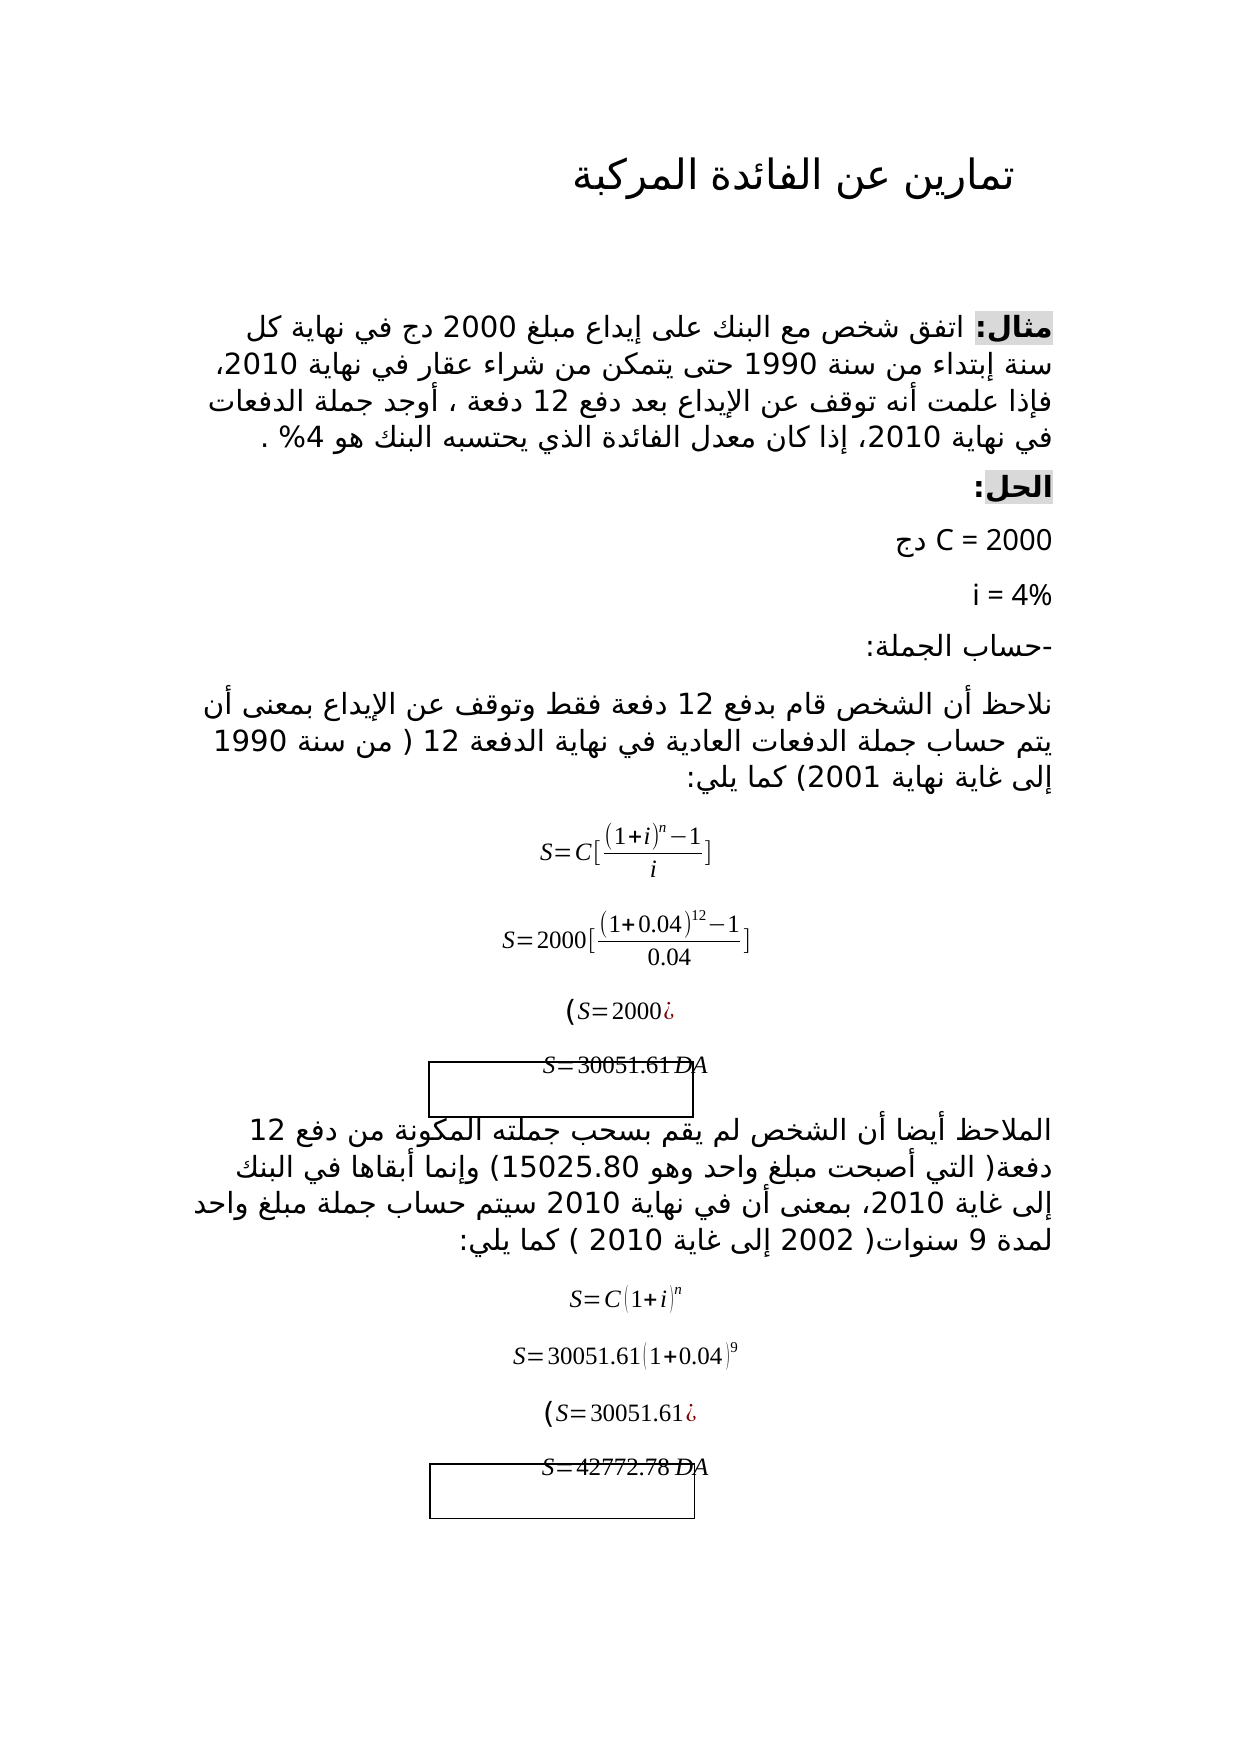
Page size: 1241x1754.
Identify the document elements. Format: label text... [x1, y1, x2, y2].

text تمارين عن الفائدة المركبة [187, 150, 1015, 198]
text ) [187, 1396, 1053, 1430]
text C = 2000 دج [187, 519, 1053, 559]
text -حساب الجملة: [187, 630, 1053, 664]
text الملاحظ أيضا أن الشخص لم يقم بسحب جملته المكونة من دفع 12 دفعة( التي أصبحت مبلغ واحد وهو 15025.80) وإنما أبقاها في البنك إلى غاية 2010، بمعنى أن في نهاية 2010 سيتم حساب جملة مبلغ واحد لمدة 9 سنوات( 2002 إلى غاية 2010 ) كما يلي: [187, 1113, 1053, 1257]
text الحل: [187, 470, 985, 504]
text i = 4% [187, 574, 1053, 614]
text نلاحظ أن الشخص قام بدفع 12 دفعة فقط وتوقف عن الإيداع بمعنى أن يتم حساب جملة الدفعات العادية في نهاية الدفعة 12 ( من سنة 1990 إلى غاية نهاية 2001) كما يلي: [187, 687, 1053, 794]
text مثال: اتفق شخص مع البنك على إيداع مبلغ 2000 دج في نهاية كل سنة إبتداء من سنة 1990 حتى يتمكن من شراء عقار في نهاية 2010، فإذا علمت أنه توقف عن الإيداع بعد دفع 12 دفعة ، أوجد جملة الدفعات في نهاية 2010، إذا كان معدل الفائدة الذي يحتسبه البنك هو 4% . [187, 311, 1053, 455]
text ) [187, 994, 1053, 1028]
